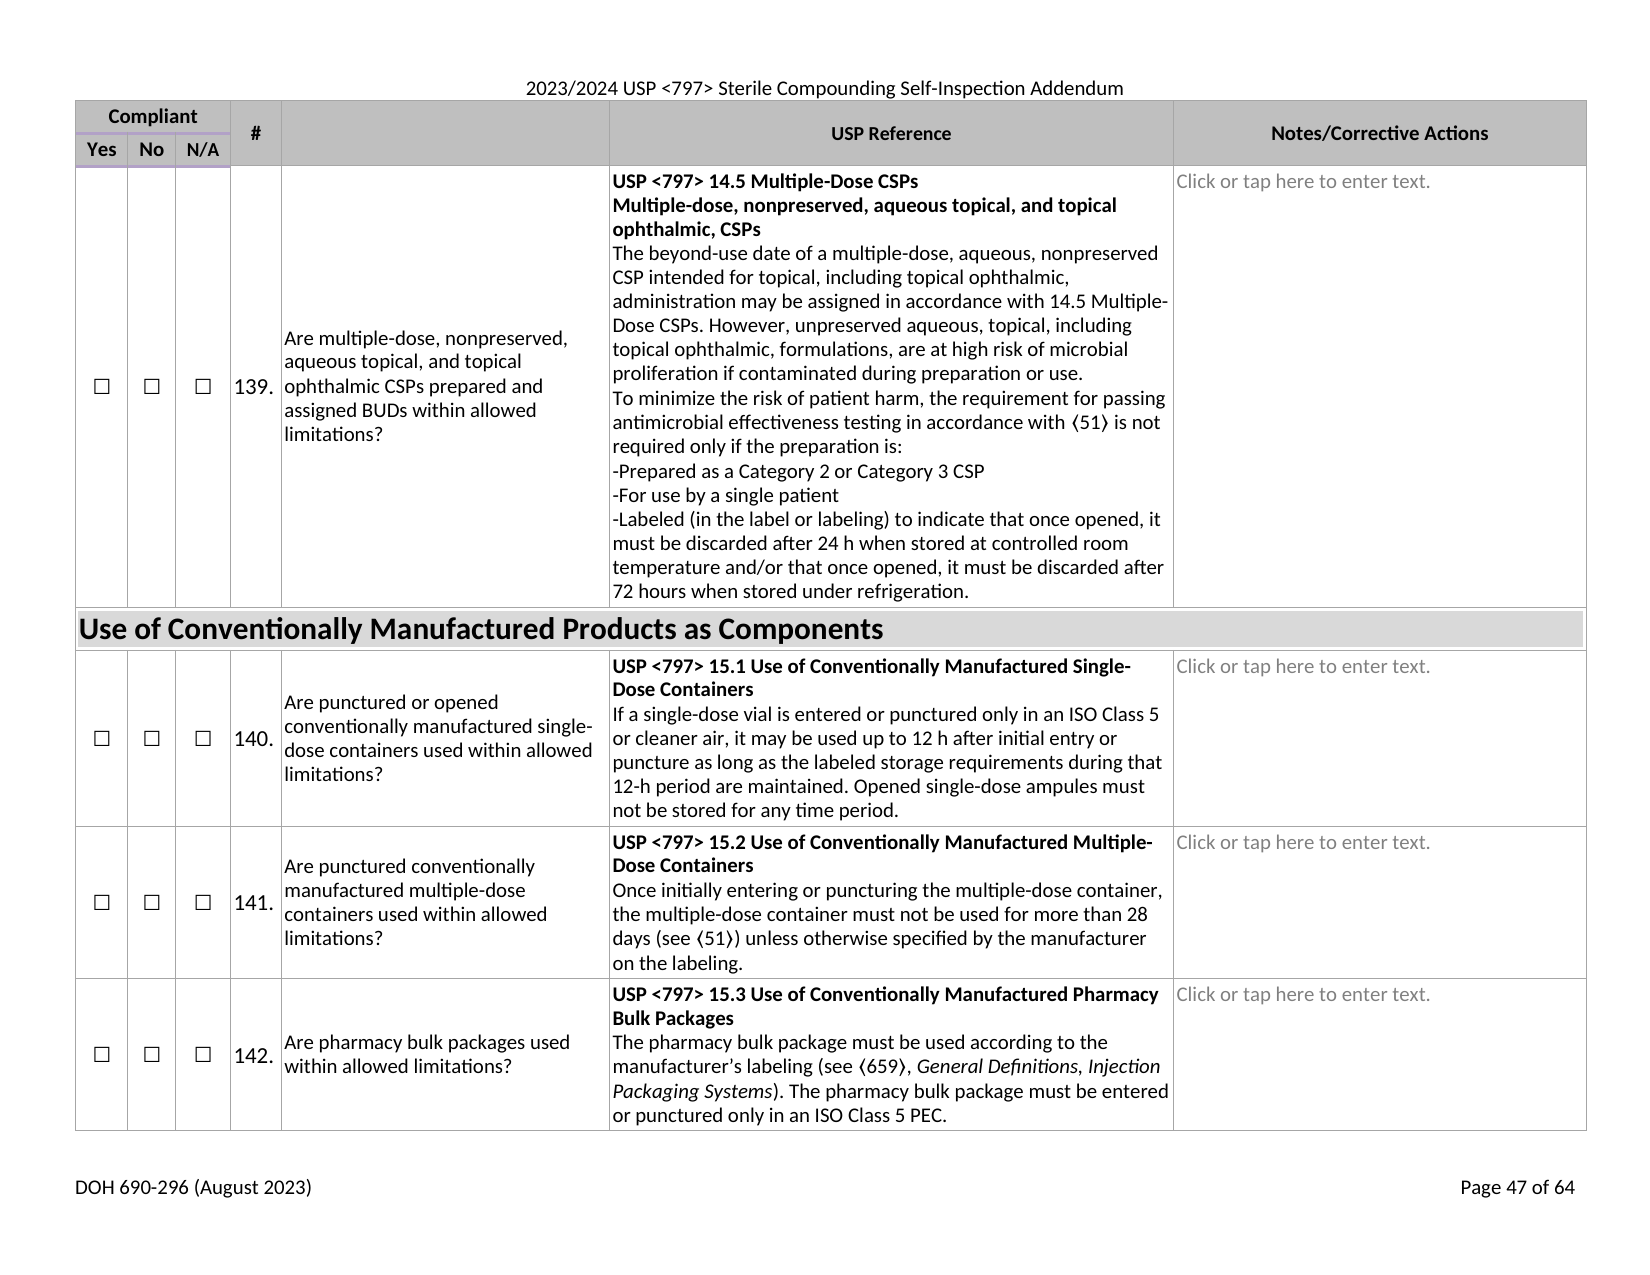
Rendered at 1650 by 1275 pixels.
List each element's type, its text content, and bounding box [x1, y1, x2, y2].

table_cell Are pharmacy bulk packages used within allowed limitations? [282, 979, 609, 1130]
table_cell Yes [76, 135, 127, 165]
table_header [282, 101, 609, 165]
table_cell Use of Conventionally Manufactured Products as Components [76, 608, 1586, 650]
table_cell [231, 651, 281, 826]
table_header # [231, 101, 281, 165]
table_header Compliant [76, 101, 230, 132]
table_header Notes/Corrective Actions [1174, 101, 1586, 165]
table_cell USP <797> 15.1 Use of Conventionally Manufactured Single-Dose Containers If a single-dose vial is entered or punctured only in an ISO Class 5 or cleaner air, it may be used up to 12 h after initial entry or puncture as long as the labeled storage requirements during that 12-h period are maintained. Opened single-dose ampules must not be stored for any time period. [610, 651, 1173, 826]
table_cell Are punctured or opened conventionally manufactured single-dose containers used within allowed limitations? [282, 651, 609, 826]
table_cell Are punctured conventionally manufactured multiple-dose containers used within allowed limitations? [282, 827, 609, 978]
table_cell [231, 979, 281, 1130]
table_header USP Reference [610, 101, 1173, 165]
table_cell USP <797> 15.2 Use of Conventionally Manufactured Multiple-Dose Containers Once initially entering or puncturing the multiple-dose container, the multiple-dose container must not be used for more than 28 days (see 〈51〉) unless otherwise specified by the manufacturer on the labeling. [610, 827, 1173, 978]
table_cell [231, 166, 281, 607]
table_cell No [128, 135, 175, 165]
table_cell [231, 827, 281, 978]
table_cell USP <797> 15.3 Use of Conventionally Manufactured Pharmacy Bulk Packages The pharmacy bulk package must be used according to the manufacturer’s labeling (see 〈659〉, General Definitions, Injection Packaging Systems). The pharmacy bulk package must be entered or punctured only in an ISO Class 5 PEC. [610, 979, 1173, 1130]
table_cell N/A [176, 135, 230, 165]
table_cell Are multiple-dose, nonpreserved, aqueous topical, and topical ophthalmic CSPs prepared and assigned BUDs within allowed limitations? [282, 166, 609, 607]
table_cell USP <797> 14.5 Multiple-Dose CSPs Multiple-dose, nonpreserved, aqueous topical, and topical ophthalmic, CSPs The beyond-use date of a multiple-dose, aqueous, nonpreserved CSP intended for topical, including topical ophthalmic, administration may be assigned in accordance with 14.5 Multiple-Dose CSPs. However, unpreserved aqueous, topical, including topical ophthalmic, formulations, are at high risk of microbial proliferation if contaminated during preparation or use. To minimize the risk of patient harm, the requirement for passing antimicrobial effectiveness testing in accordance with 〈51〉 is not required only if the preparation is: -Prepared as a Category 2 or Category 3 CSP -For use by a single patient -Labeled (in the label or labeling) to indicate that once opened, it must be discarded after 24 h when stored at controlled room temperature and/or that once opened, it must be discarded after 72 hours when stored under refrigeration. [610, 166, 1173, 607]
